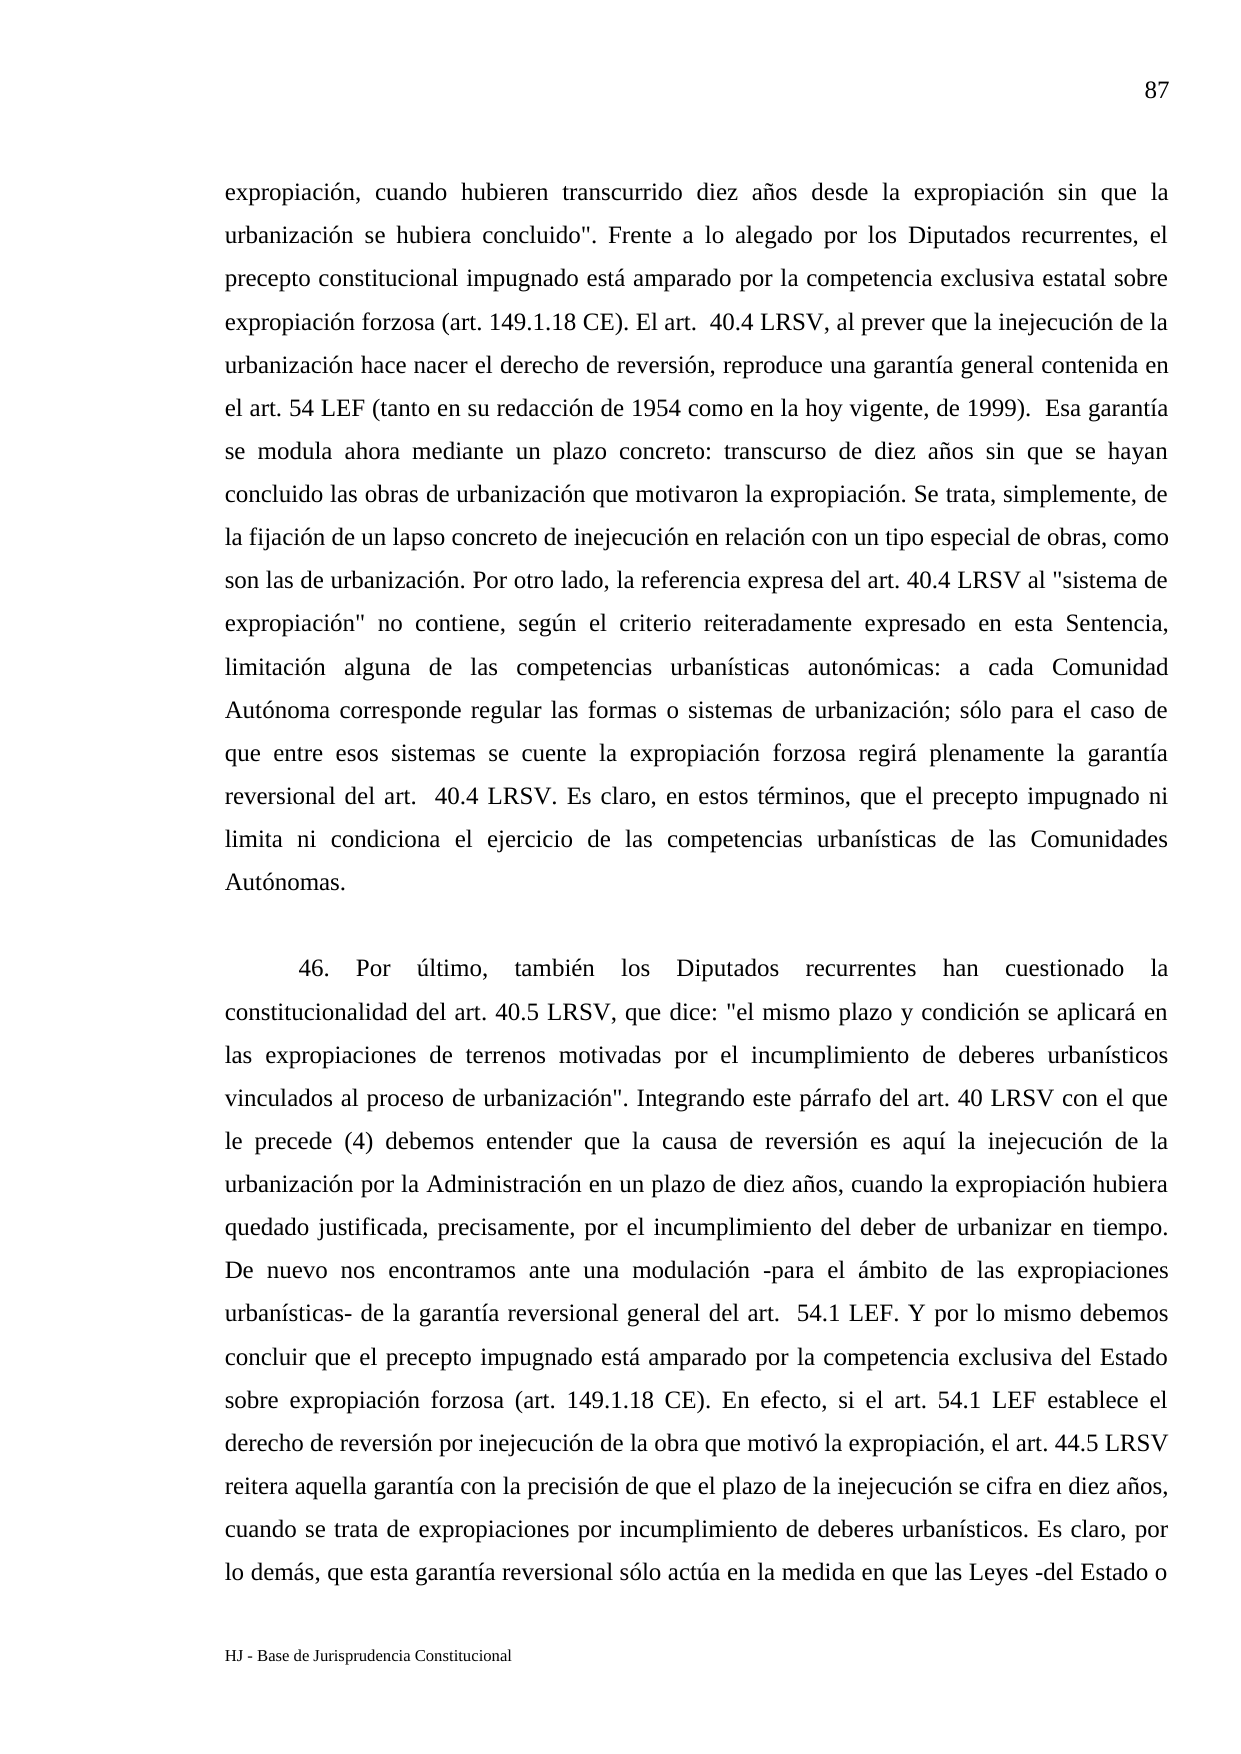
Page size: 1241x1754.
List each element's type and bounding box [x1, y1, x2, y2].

text [224, 953, 1169, 1586]
text [224, 177, 1169, 896]
